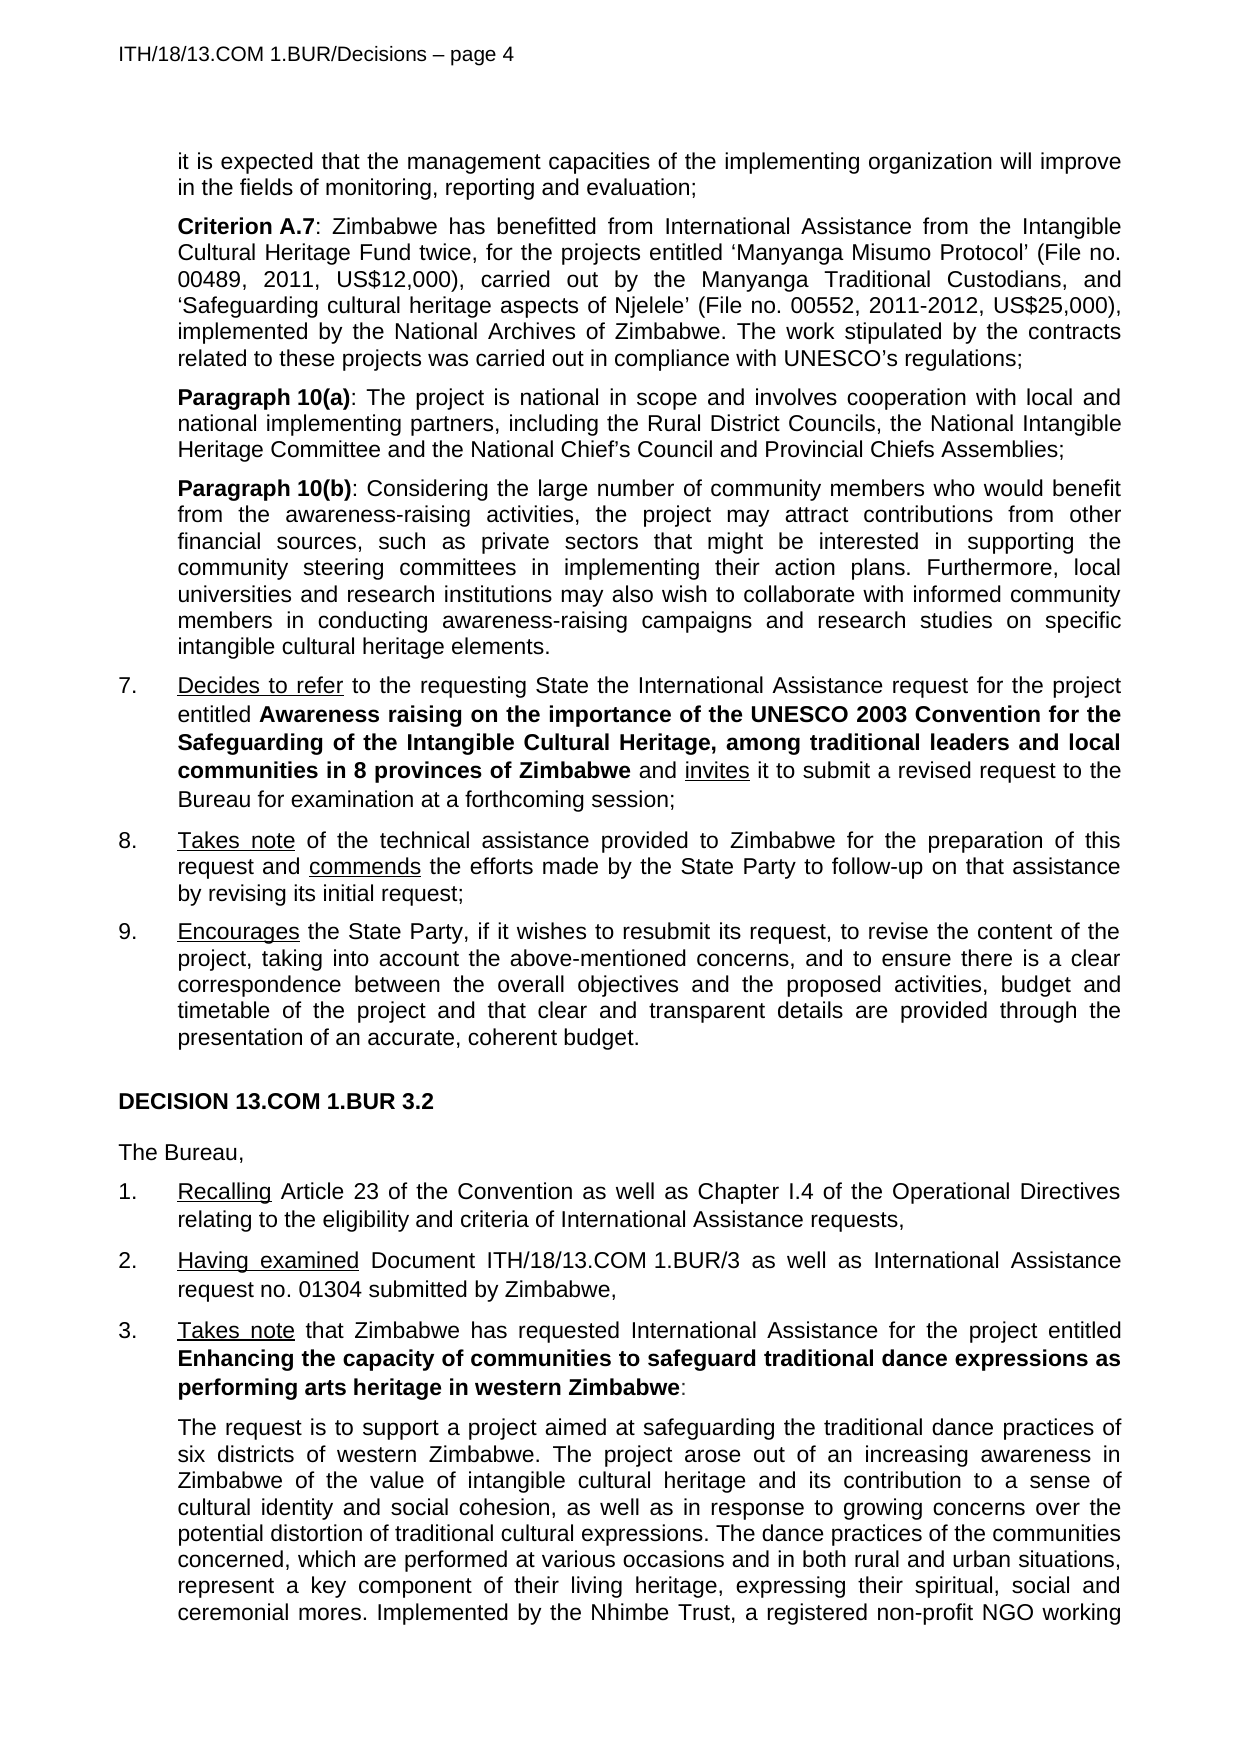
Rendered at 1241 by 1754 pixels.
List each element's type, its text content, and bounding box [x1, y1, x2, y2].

list Encourages the State Party, if it wishes to resubmit its request, to revise the content of the project, taking into account the above-mentioned concerns, and to ensure there is a clear correspondence between the overall objectives and the proposed activities, budget and timetable of the project and that clear and transparent details are provided through the presentation of an accurate, coherent budget. [118, 918, 1122, 1050]
list Paragraph 10(b): Considering the large number of community members who would benefit from the awareness-raising activities, the project may attract contributions from other financial sources, such as private sectors that might be interested in supporting the community steering committees in implementing their action plans. Furthermore, local universities and research institutions may also wish to collaborate with informed community members in conducting awareness-raising campaigns and research studies on specific intangible cultural heritage elements. [177, 475, 1122, 659]
list Takes note that Zimbabwe has requested International Assistance for the project entitled Enhancing the capacity of communities to safeguard traditional dance expressions as performing arts heritage in western Zimbabwe: [118, 1317, 1122, 1400]
list Recalling Article 23 of the Convention as well as Chapter I.4 of the Operational Directives relating to the eligibility and criteria of International Assistance requests, [118, 1178, 1122, 1233]
list Having examined Document ITH/18/13.COM 1.BUR/3 as well as International Assistance request no. 01304 submitted by Zimbabwe, [118, 1247, 1122, 1302]
text DECISION 13.COM 1.BUR 3.2 [118, 1088, 1122, 1114]
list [177, 148, 1122, 200]
list Criterion A.7: Zimbabwe has benefitted from International Assistance from the Intangible Cultural Heritage Fund twice, for the projects entitled ‘Manyanga Misumo Protocol’ (File no. 00489, 2011, US$12,000), carried out by the Manyanga Traditional Custodians, and ‘Safeguarding cultural heritage aspects of Njelele’ (File no. 00552, 2011-2012, US$25,000), implemented by the National Archives of Zimbabwe. The work stipulated by the contracts related to these projects was carried out in compliance with UNESCO’s regulations; [177, 213, 1122, 371]
list Paragraph 10(a): The project is national in scope and involves cooperation with local and national implementing partners, including the Rural District Councils, the National Intangible Heritage Committee and the National Chief’s Council and Provincial Chiefs Assemblies; [177, 383, 1122, 463]
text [177, 1414, 1122, 1625]
text The Bureau, [118, 1139, 1122, 1165]
list Decides to refer to the requesting State the International Assistance request for the project entitled Awareness raising on the importance of the UNESCO 2003 Convention for the Safeguarding of the Intangible Cultural Heritage, among traditional leaders and local communities in 8 provinces of Zimbabwe and invites it to submit a revised request to the Bureau for examination at a forthcoming session; [118, 672, 1122, 812]
list Takes note of the technical assistance provided to Zimbabwe for the preparation of this request and commends the efforts made by the State Party to follow-up on that assistance by revising its initial request; [118, 827, 1122, 906]
